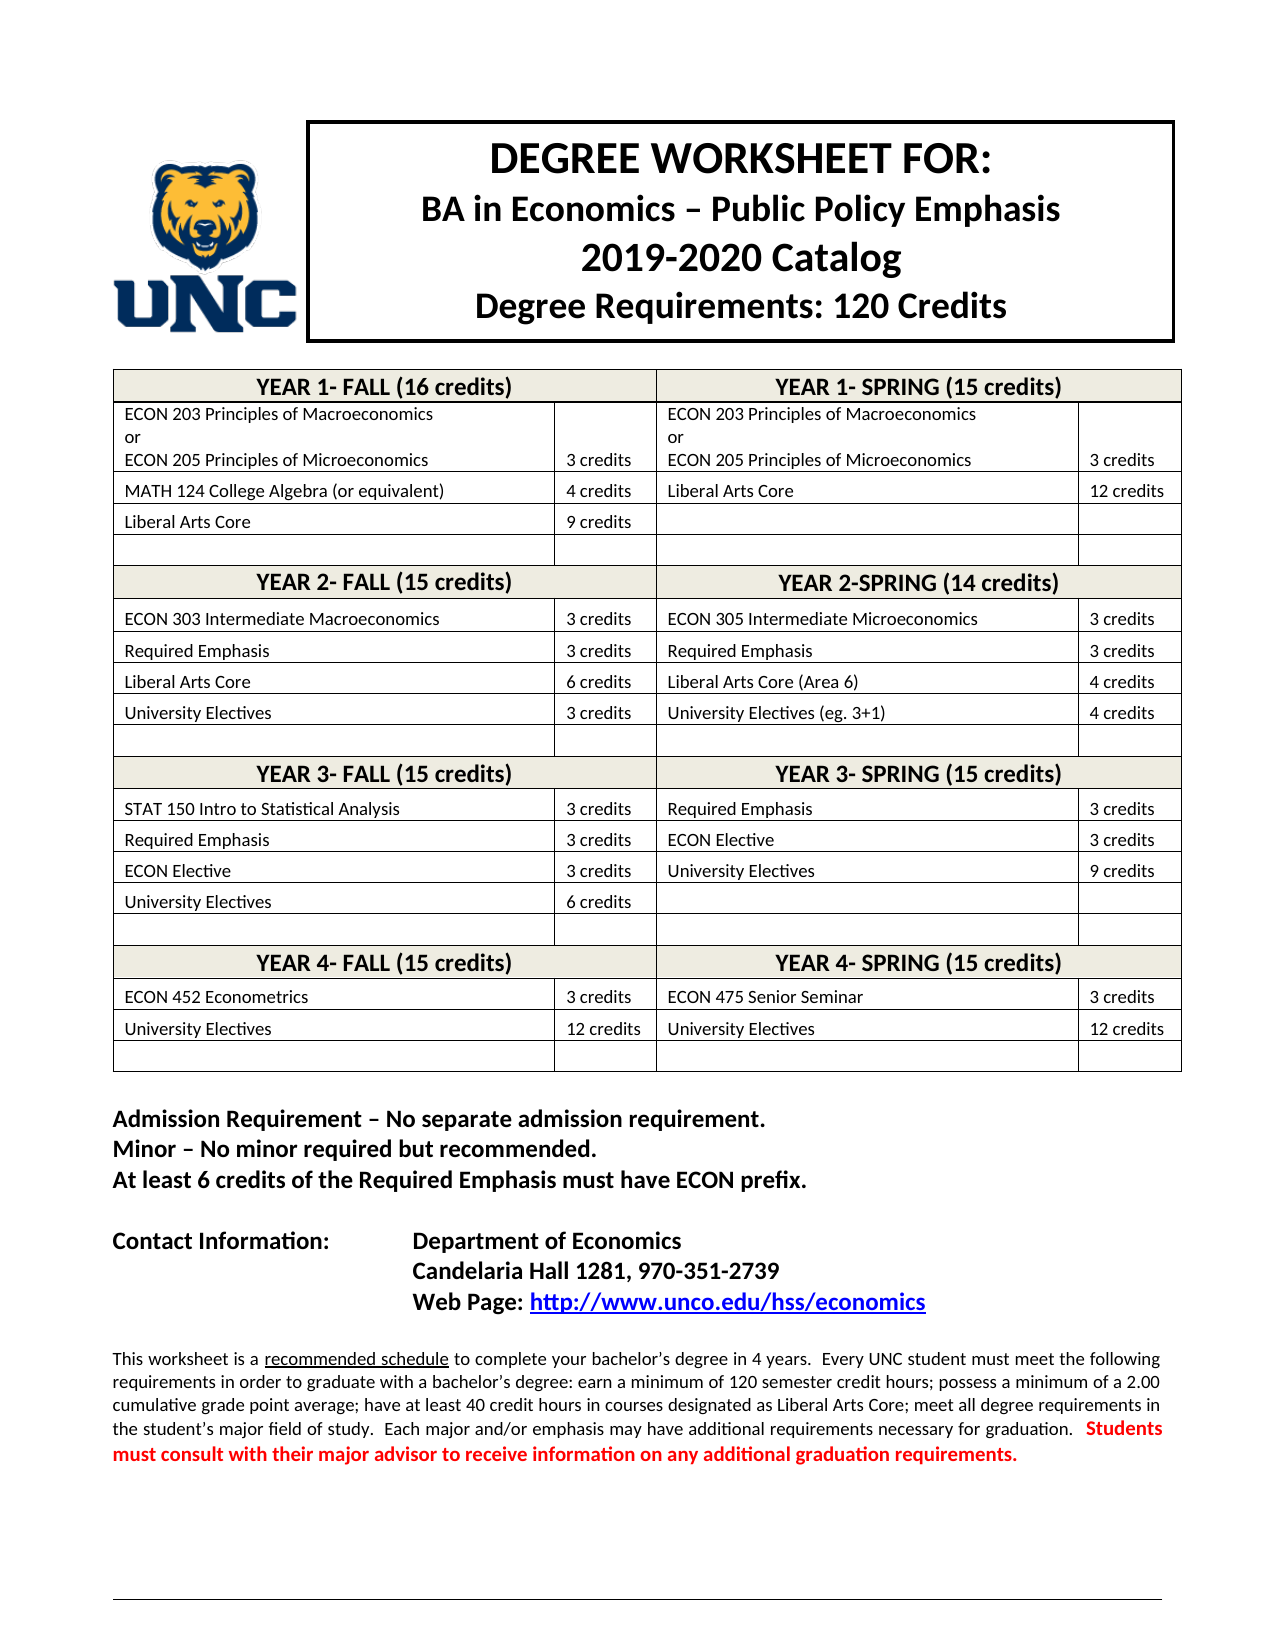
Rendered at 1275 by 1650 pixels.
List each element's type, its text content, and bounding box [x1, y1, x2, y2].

table_cell YEAR 2- FALL (15 credits) [114, 566, 656, 598]
table_cell STAT 150 Intro to Statistical Analysis [114, 789, 554, 819]
table_cell Required Emphasis [657, 632, 1078, 662]
table_cell ECON 303 Intermediate Macroeconomics [114, 599, 554, 631]
table_cell [555, 914, 656, 944]
text Candelaria Hall 1281, 970-351-2739 [112, 1255, 1162, 1286]
table_cell 3 credits [1079, 632, 1181, 662]
table_cell 12 credits [555, 1010, 656, 1040]
table_cell [657, 535, 1078, 565]
table_cell Required Emphasis [114, 821, 554, 851]
table_cell YEAR 3- SPRING (15 credits) [657, 757, 1181, 788]
table_cell University Electives (eg. 3+1) [657, 694, 1078, 724]
table_cell [114, 1041, 554, 1071]
table_cell YEAR 4- FALL (15 credits) [114, 946, 656, 977]
table_cell [657, 914, 1078, 944]
table_cell 3 credits [555, 403, 656, 471]
table_cell 4 credits [1079, 694, 1181, 724]
table_cell University Electives [114, 883, 554, 913]
table_cell 3 credits [555, 979, 656, 1009]
text Web Page: http://www.unco.edu/hss/economics [112, 1286, 1162, 1316]
table_cell [1079, 1041, 1181, 1071]
table_cell 12 credits [1079, 472, 1181, 502]
table_cell 9 credits [1079, 852, 1181, 882]
table_cell University Electives [114, 694, 554, 724]
table_cell YEAR 4- SPRING (15 credits) [657, 946, 1181, 977]
table_cell Required Emphasis [114, 632, 554, 662]
table_cell [1079, 535, 1181, 565]
table_cell 3 credits [555, 694, 656, 724]
table_cell [1079, 504, 1181, 534]
text At least 6 credits of the Required Emphasis must have ECON prefix. [112, 1164, 1162, 1194]
table_cell [555, 725, 656, 756]
table_cell Required Emphasis [657, 789, 1078, 819]
table_cell 3 credits [1079, 599, 1181, 631]
table_cell Liberal Arts Core [114, 504, 554, 534]
table_cell 3 credits [1079, 789, 1181, 819]
table_cell [657, 725, 1078, 756]
table_cell ECON 203 Principles of Macroeconomics or ECON 205 Principles of Microeconomics [114, 403, 554, 471]
table_cell 6 credits [555, 883, 656, 913]
table_cell [555, 535, 656, 565]
table_cell [114, 725, 554, 756]
table_cell YEAR 2-SPRING (14 credits) [657, 566, 1181, 598]
table_cell [657, 1041, 1078, 1071]
table_cell 4 credits [555, 472, 656, 502]
table_cell University Electives [657, 852, 1078, 882]
table_cell 3 credits [555, 852, 656, 882]
table_header YEAR 1- FALL (16 credits) [114, 370, 656, 401]
table_cell Liberal Arts Core (Area 6) [657, 663, 1078, 693]
text Admission Requirement – No separate admission requirement. [112, 1103, 1162, 1133]
text This worksheet is a recommended schedule to complete your bachelor’s degree in 4 years. Every UNC student must meet the following requirements in order to graduate with a bachelor’s degree: earn a minimum of 120 semester credit hours; possess a minimum of a 2.00 cumulative grade point average; have at least 40 credit hours in courses designated as Liberal Arts Core; meet all degree requirements in the student’s major field of study. Each major and/or emphasis may have additional requirements necessary for graduation. Students must consult with their major advisor to receive information on any additional graduation requirements. [112, 1347, 1162, 1466]
table_cell [657, 883, 1078, 913]
table_cell [114, 914, 554, 944]
picture [100, 150, 307, 344]
table_cell ECON 203 Principles of Macroeconomics or ECON 205 Principles of Microeconomics [657, 403, 1078, 471]
table_cell 3 credits [555, 789, 656, 819]
table_cell 3 credits [555, 821, 656, 851]
table_cell [1079, 725, 1181, 756]
table_cell [114, 535, 554, 565]
table_cell University Electives [657, 1010, 1078, 1040]
table_cell 6 credits [555, 663, 656, 693]
table_cell 9 credits [555, 504, 656, 534]
table_cell MATH 124 College Algebra (or equivalent) [114, 472, 554, 502]
table_cell Liberal Arts Core [657, 472, 1078, 502]
table_cell ECON Elective [657, 821, 1078, 851]
table_cell Liberal Arts Core [114, 663, 554, 693]
table_cell 3 credits [555, 632, 656, 662]
table_cell 3 credits [1079, 403, 1181, 471]
table_cell 4 credits [1079, 663, 1181, 693]
table_cell 3 credits [555, 599, 656, 631]
table_cell [555, 1041, 656, 1071]
table_cell [1079, 883, 1181, 913]
table_cell 3 credits [1079, 979, 1181, 1009]
table_cell ECON Elective [114, 852, 554, 882]
table_cell 12 credits [1079, 1010, 1181, 1040]
table_cell ECON 452 Econometrics [114, 979, 554, 1009]
text Minor – No minor required but recommended. [112, 1133, 1162, 1164]
table_cell YEAR 3- FALL (15 credits) [114, 757, 656, 788]
table_cell 3 credits [1079, 821, 1181, 851]
table_cell ECON 475 Senior Seminar [657, 979, 1078, 1009]
table_cell University Electives [114, 1010, 554, 1040]
table_header YEAR 1- SPRING (15 credits) [657, 370, 1181, 401]
table_cell [657, 504, 1078, 534]
table_cell [1079, 914, 1181, 944]
text Contact Information: Department of Economics [112, 1225, 1162, 1255]
table_cell ECON 305 Intermediate Microeconomics [657, 599, 1078, 631]
